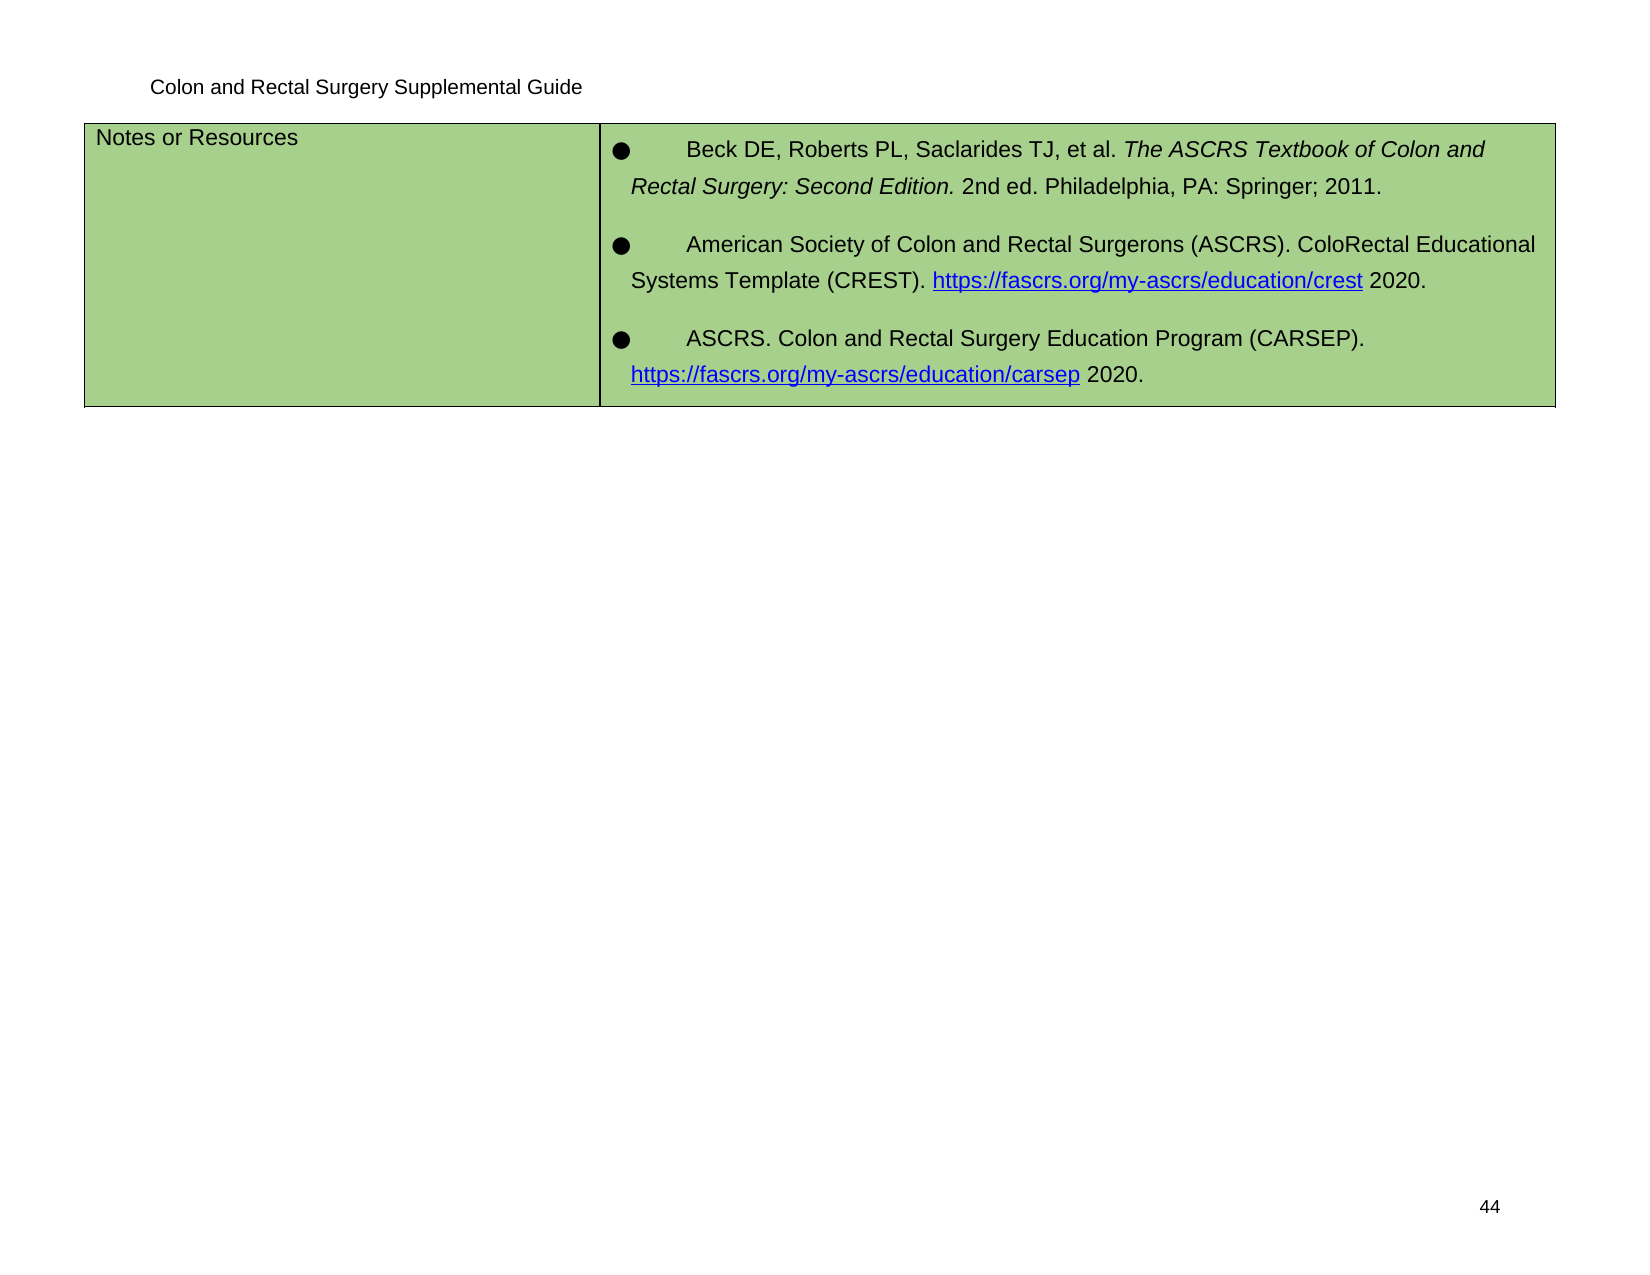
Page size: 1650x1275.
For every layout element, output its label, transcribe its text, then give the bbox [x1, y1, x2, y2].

table_cell Beck DE, Roberts PL, Saclarides TJ, et al. The ASCRS Textbook of Colon and Rectal Surgery: Second Edition. 2nd ed. Philadelphia, PA: Springer; 2011. American Society of Colon and Rectal Surgerons (ASCRS). ColoRectal Educational Systems Template (CREST). https://fascrs.org/my-ascrs/education/crest 2020. ASCRS. Colon and Rectal Surgery Education Program (CARSEP). https://fascrs.org/my-ascrs/education/carsep 2020. [601, 124, 1555, 406]
table_cell Notes or Resources [85, 124, 599, 406]
